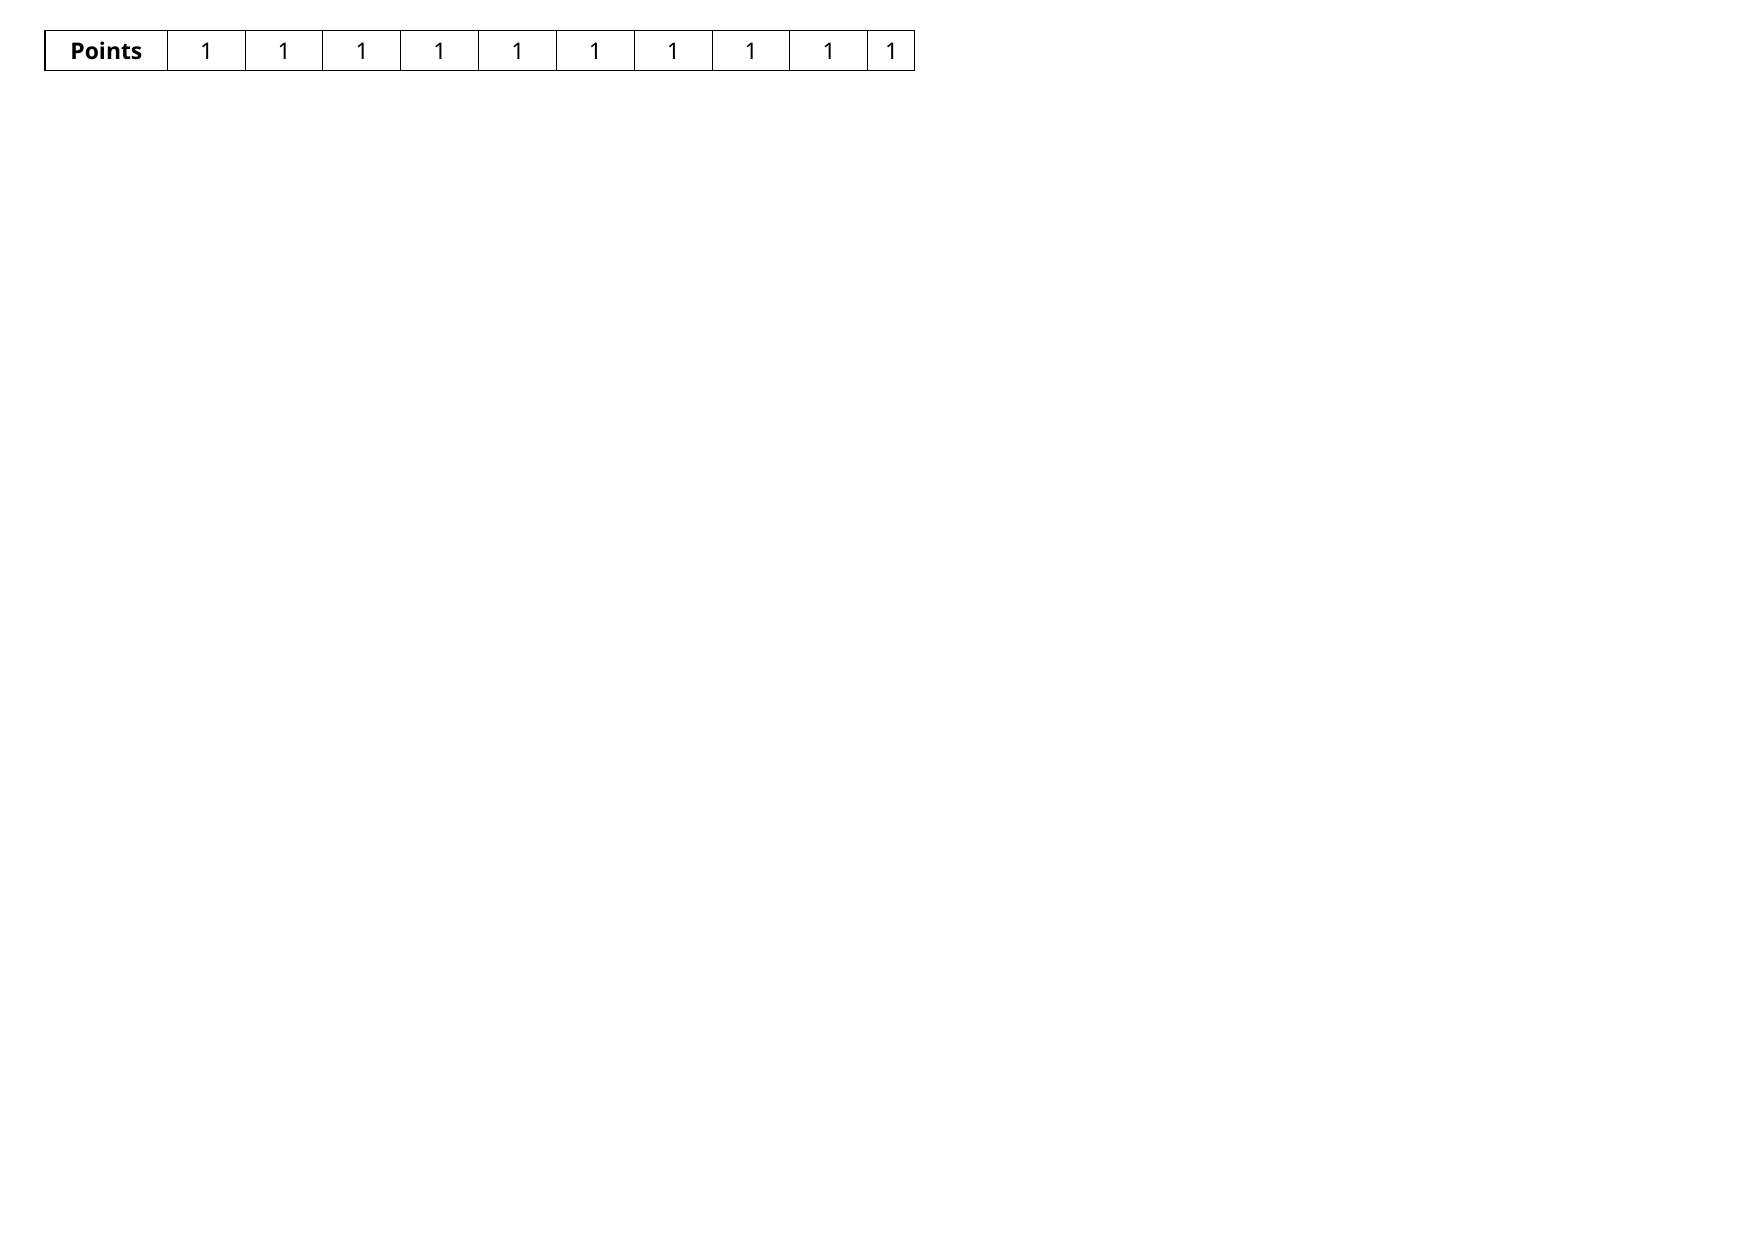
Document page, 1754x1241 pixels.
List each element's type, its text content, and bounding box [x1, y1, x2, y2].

table_cell 1 [401, 31, 478, 70]
table_cell 1 [713, 31, 789, 70]
table_cell 1 [868, 31, 914, 70]
table_cell 1 [790, 31, 867, 70]
table_cell 1 [635, 31, 712, 70]
table_cell 1 [246, 31, 322, 70]
table_cell Points [46, 31, 167, 70]
table_cell 1 [557, 31, 634, 70]
table_cell 1 [479, 31, 556, 70]
table_cell 1 [323, 31, 400, 70]
table_cell 1 [168, 31, 245, 70]
